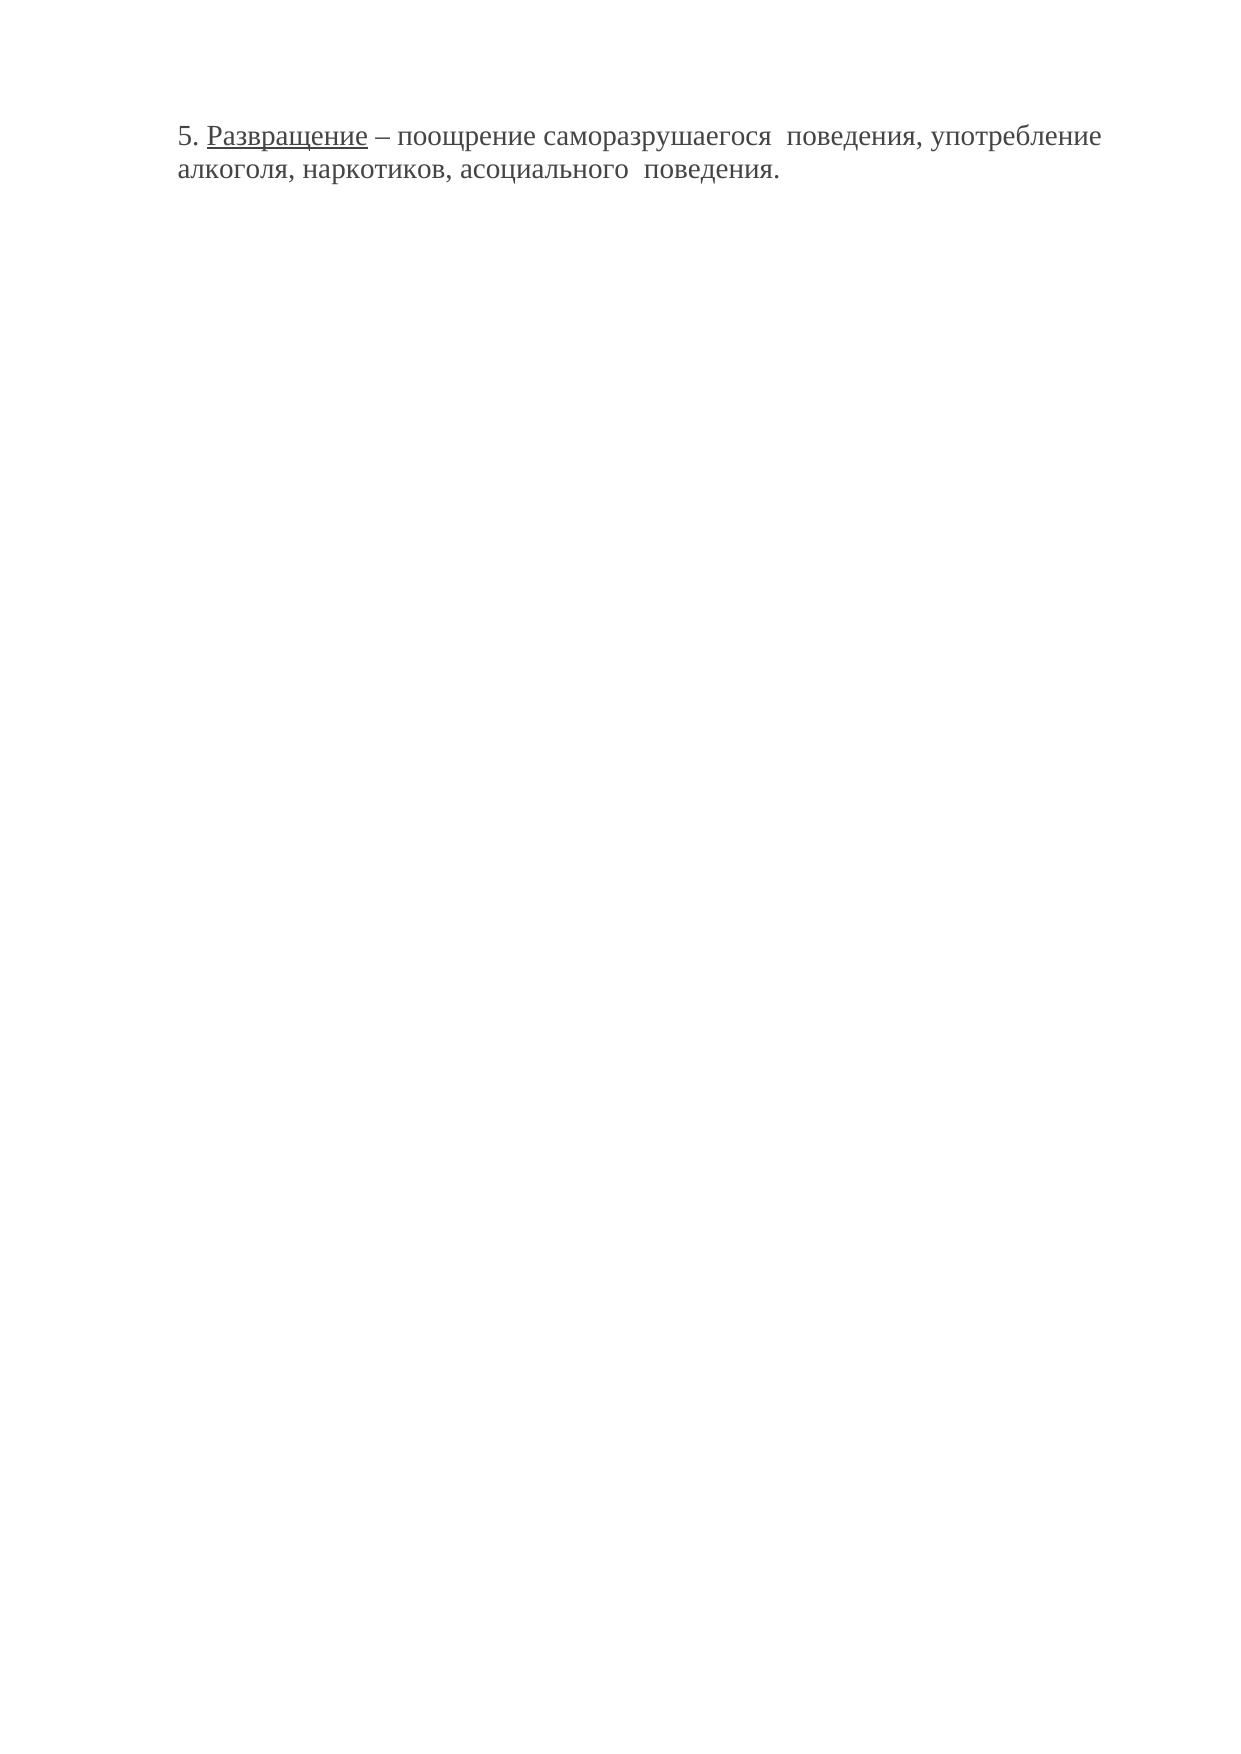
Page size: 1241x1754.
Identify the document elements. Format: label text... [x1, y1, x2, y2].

text 5. Развращение – поощрение саморазрушаегося поведения, употребление алкоголя, наркотиков, асоциального поведения. [177, 118, 1152, 185]
